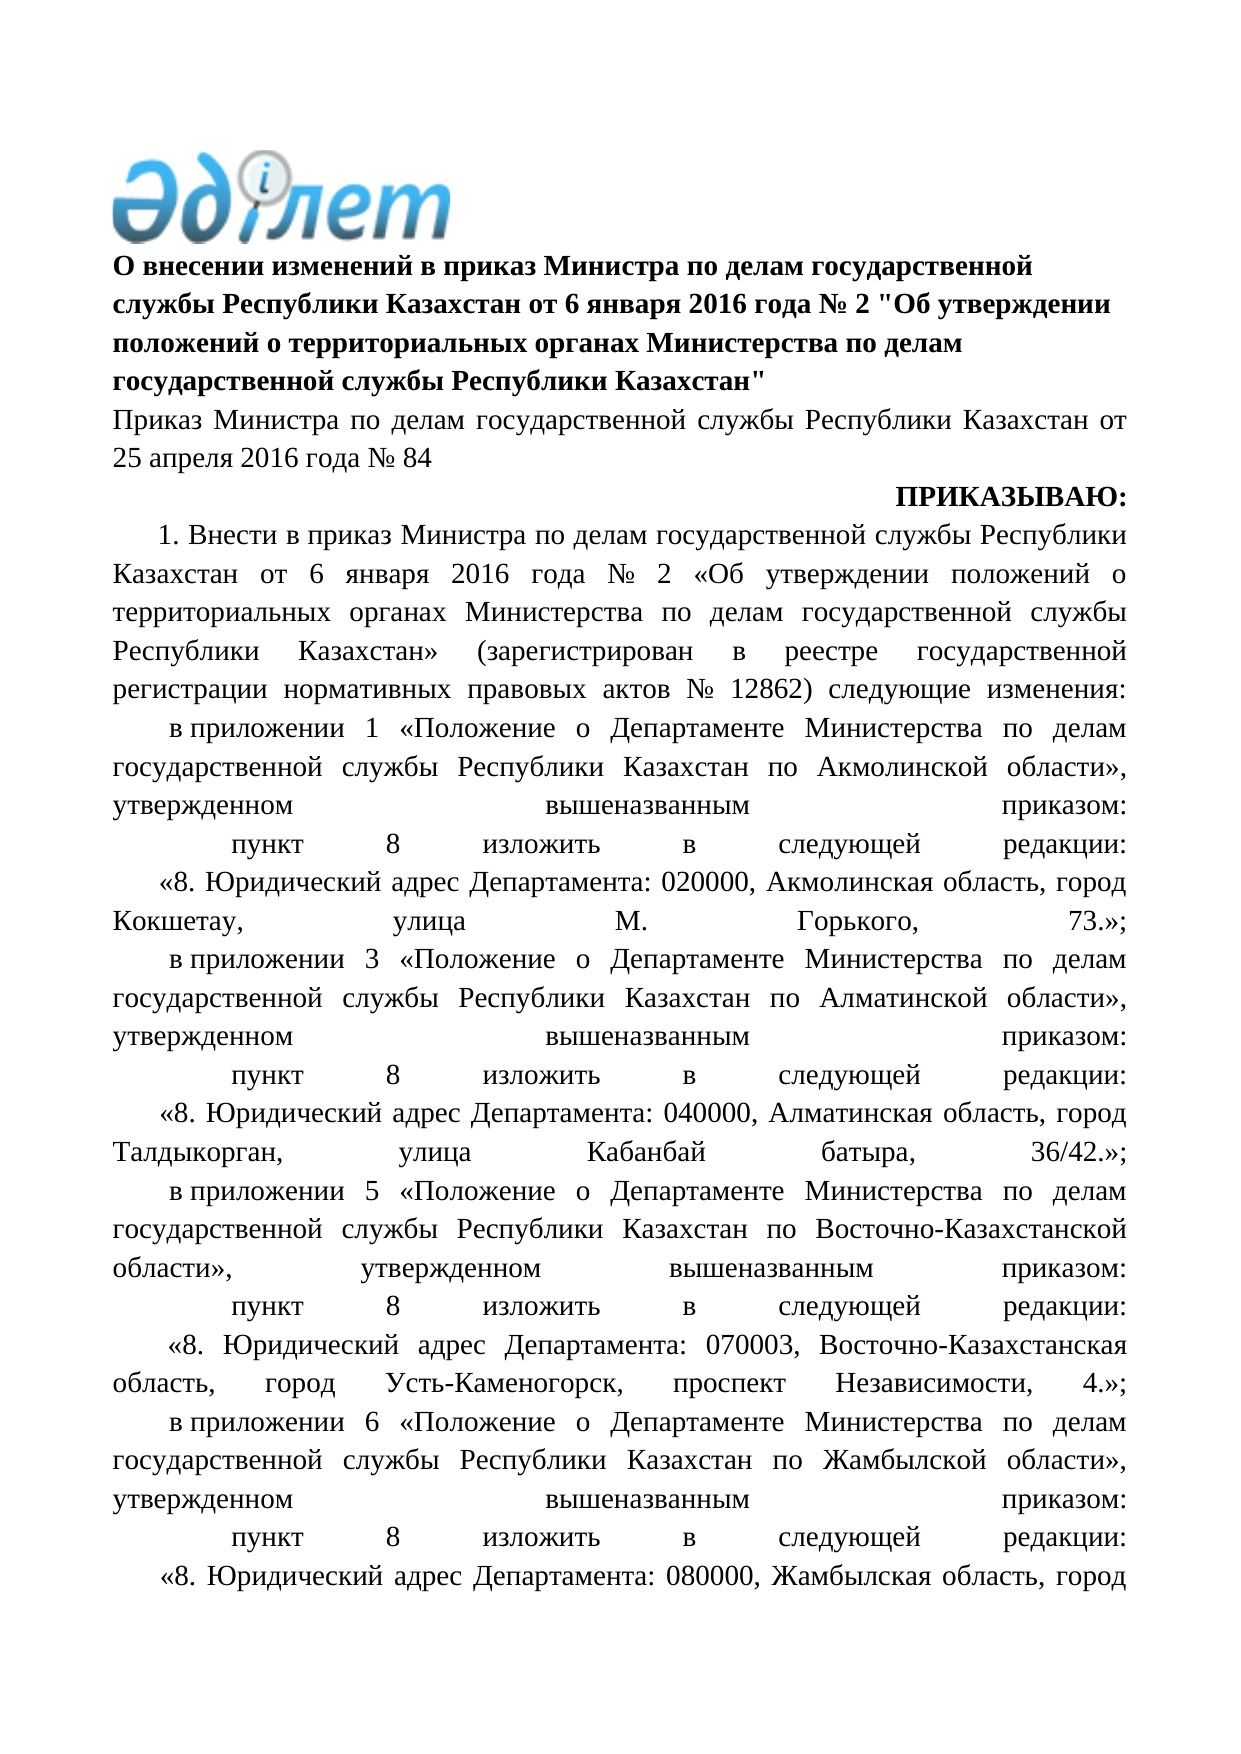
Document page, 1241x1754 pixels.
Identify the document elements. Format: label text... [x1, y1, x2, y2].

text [112, 479, 1128, 1592]
text Приказ Министра по делам государственной службы Республики Казахстан от 25 апреля 2016 года № 84 [112, 402, 1128, 474]
text О внесении изменений в приказ Министра по делам государственной службы Республики Казахстан от 6 января 2016 года № 2 "Об утверждении положений о территориальных органах Министерства по делам государственной службы Республики Казахстан" [112, 248, 1128, 397]
picture [112, 150, 451, 244]
